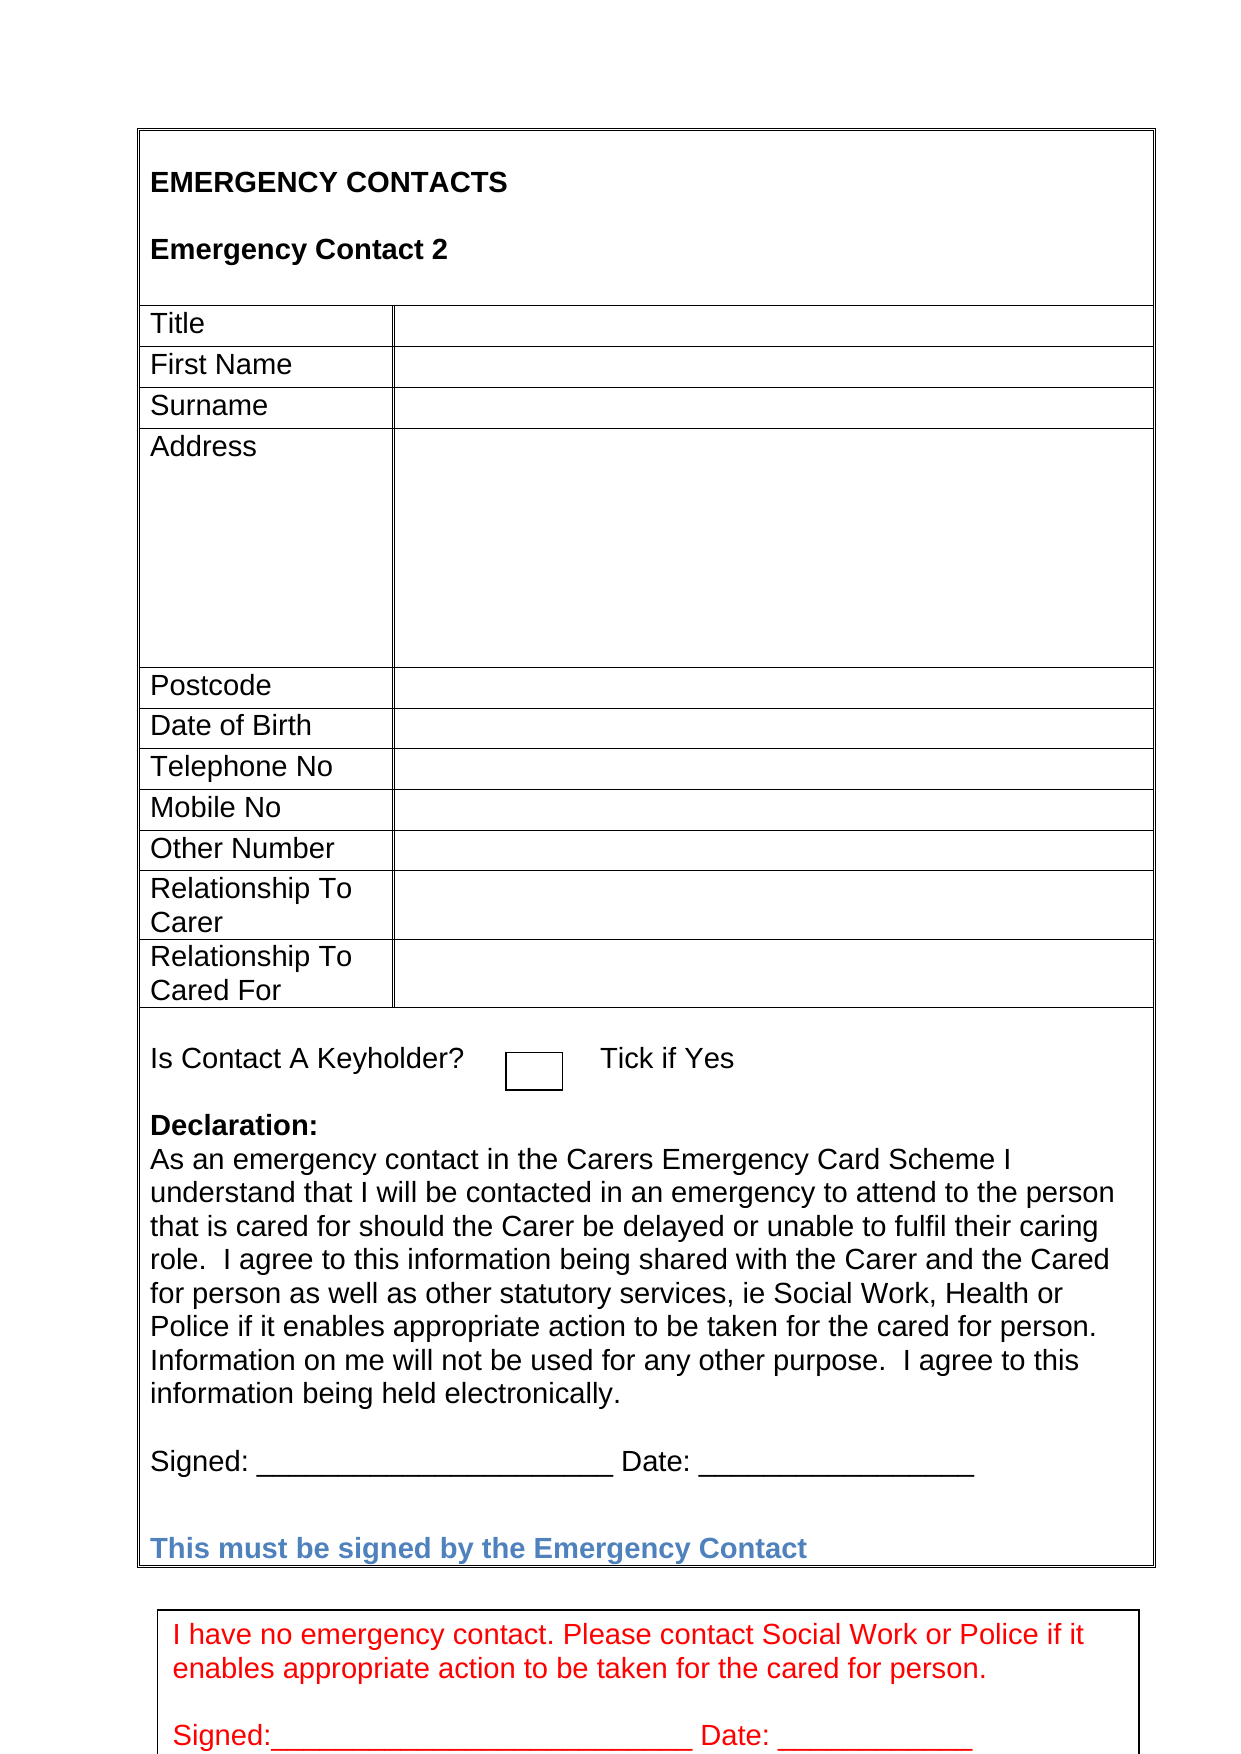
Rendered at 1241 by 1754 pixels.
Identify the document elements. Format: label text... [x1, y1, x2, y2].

table_cell [395, 940, 1153, 1007]
table_cell [395, 790, 1153, 829]
table_cell [395, 709, 1153, 748]
table_header EMERGENCY CONTACTS Emergency Contact 2 [140, 131, 1153, 305]
table_cell [395, 306, 1153, 346]
table_cell [395, 347, 1153, 387]
table_cell Postcode [140, 668, 392, 707]
table_cell Title [140, 306, 392, 346]
table_cell Mobile No [140, 790, 392, 829]
table_cell Relationship To Carer [140, 871, 392, 938]
table_cell First Name [140, 347, 392, 387]
table_cell Other Number [140, 831, 392, 870]
table_cell [395, 831, 1153, 870]
table_cell Is Contact A Keyholder? Tick if Yes Declaration: As an emergency contact in the Carers Emergency Card Scheme I understand that I will be contacted in an emergency to attend to the person that is cared for should the Carer be delayed or unable to fulfil their caring role. I agree to this information being shared with the Carer and the Cared for person as well as other statutory services, ie Social Work, Health or Police if it enables appropriate action to be taken for the cared for person. Information on me will not be used for any other purpose. I agree to this information being held electronically. Signed: ______________________ Date: _________________ This must be signed by the Emergency Contact [140, 1008, 1153, 1565]
table_cell [395, 871, 1153, 938]
table_cell Surname [140, 388, 392, 427]
table_cell [395, 388, 1153, 427]
table_cell [395, 749, 1153, 789]
table_cell Telephone No [140, 749, 392, 789]
table_cell [395, 668, 1153, 707]
table_cell [395, 429, 1153, 667]
table_cell Address [140, 429, 392, 667]
table_cell Relationship To Cared For [140, 940, 392, 1007]
table_cell Date of Birth [140, 709, 392, 748]
